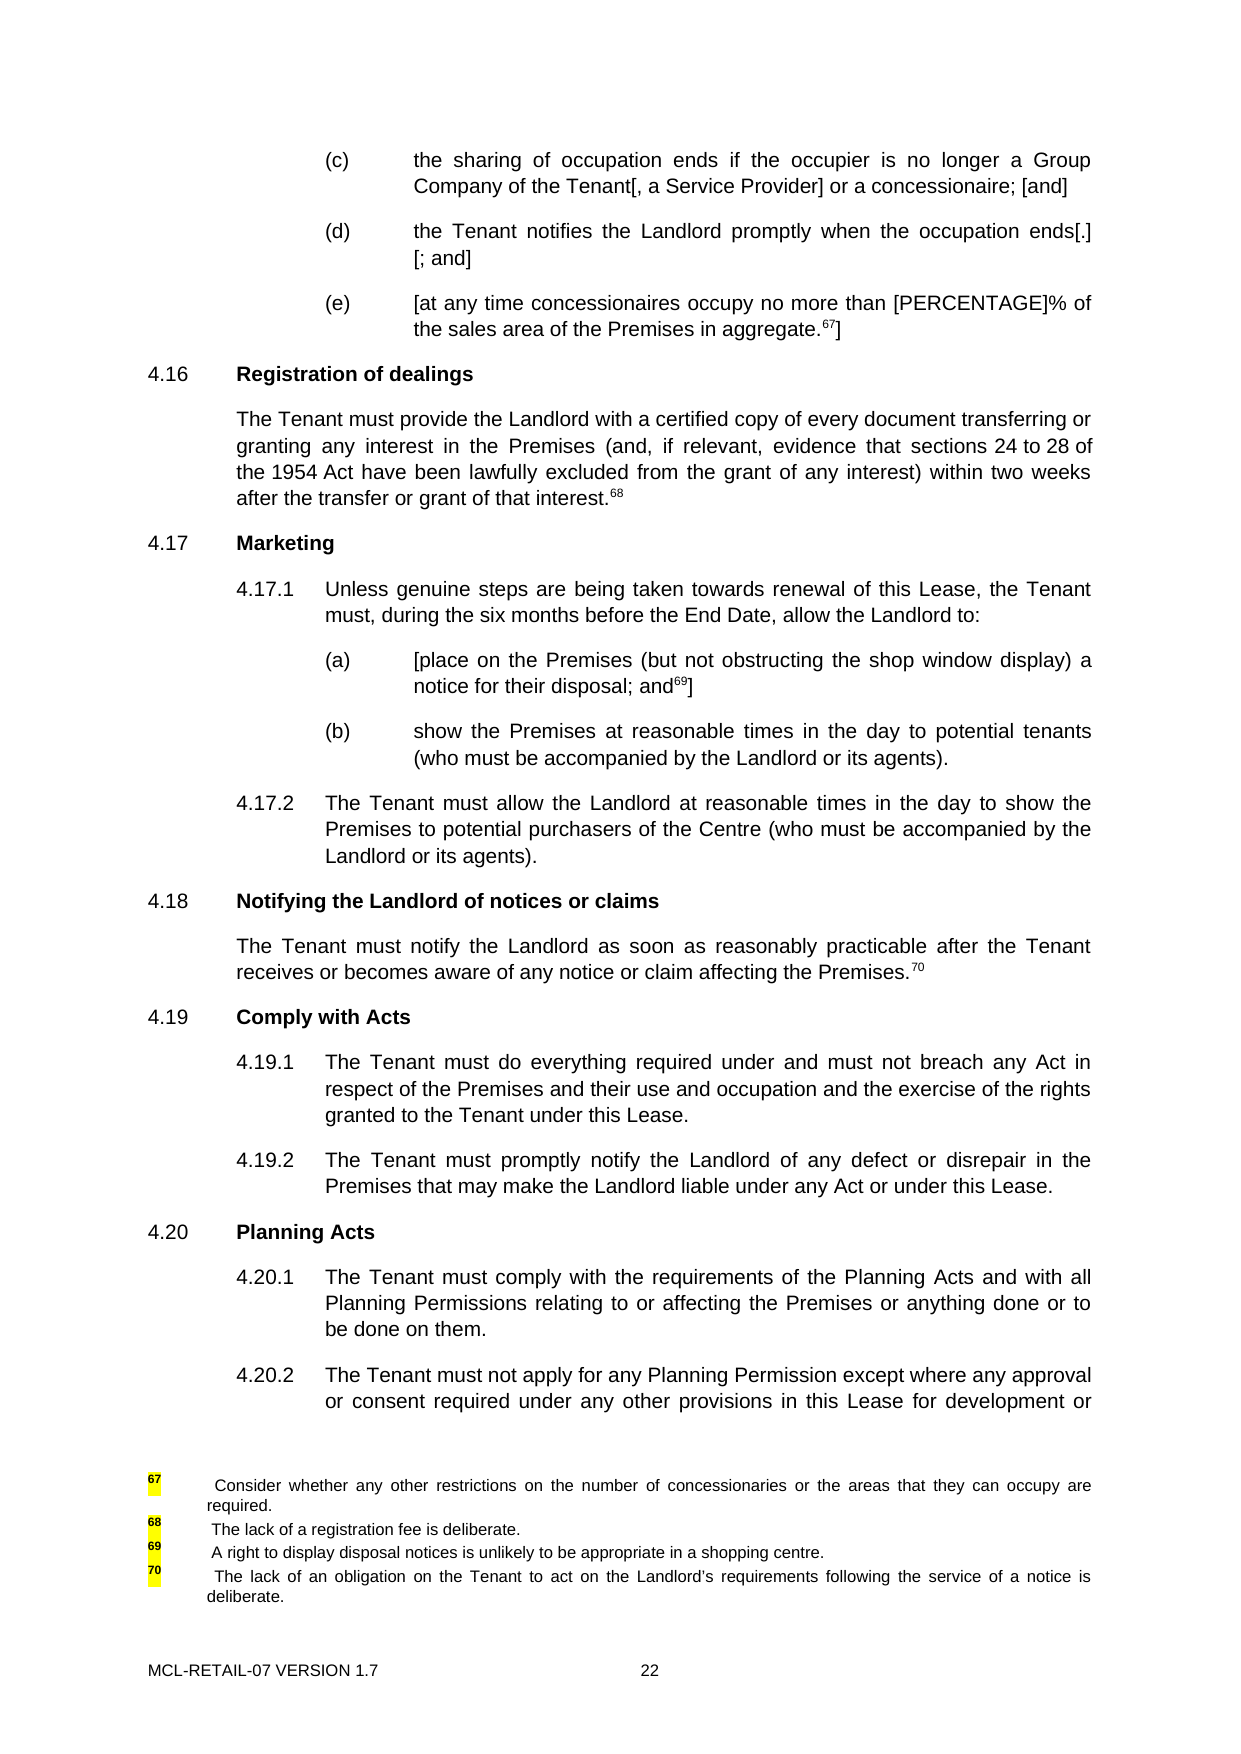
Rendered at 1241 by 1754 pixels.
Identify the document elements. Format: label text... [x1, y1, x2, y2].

subtitle show the Premises at reasonable times in the day to potential tenants (who must be accompanied by the Landlord or its agents). [325, 719, 1093, 769]
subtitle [236, 1362, 1093, 1413]
subtitle [at any time concessionaires occupy no more than [PERCENTAGE]% of the sales area of the Premises in aggregate.] [325, 291, 1093, 341]
subtitle The Tenant must do everything required under and must not breach any Act in respect of the Premises and their use and occupation and the exercise of the rights granted to the Tenant under this Lease. [236, 1050, 1093, 1127]
subtitle [place on the Premises (but not obstructing the shop window display) a notice for their disposal; and] [325, 648, 1093, 698]
subtitle Planning Acts [148, 1219, 1093, 1243]
subtitle The Tenant must promptly notify the Landlord of any defect or disrepair in the Premises that may make the Landlord liable under any Act or under this Lease. [236, 1148, 1093, 1198]
subtitle The Tenant must allow the Landlord at reasonable times in the day to show the Premises to potential purchasers of the Centre (who must be accompanied by the Landlord or its agents). [236, 791, 1093, 867]
subtitle Marketing [148, 531, 1093, 555]
subtitle Comply with Acts [148, 1005, 1093, 1029]
text The Tenant must provide the Landlord with a certified copy of every document transferring or granting any interest in the Premises (and, if relevant, evidence that sections 24 to 28 of the 1954 Act have been lawfully excluded from the grant of any interest) within two weeks after the transfer or grant of that interest. [236, 407, 1093, 510]
subtitle the sharing of occupation ends if the occupier is no longer a Group Company of the Tenant[, a Service Provider] or a concessionaire; [and] [325, 148, 1093, 198]
subtitle Registration of dealings [148, 362, 1093, 386]
subtitle the Tenant notifies the Landlord promptly when the occupation ends[.][; and] [325, 219, 1093, 269]
text The Tenant must notify the Landlord as soon as reasonably practicable after the Tenant receives or becomes aware of any notice or claim affecting the Premises. [236, 934, 1093, 984]
subtitle Notifying the Landlord of notices or claims [148, 888, 1093, 912]
subtitle The Tenant must comply with the requirements of the Planning Acts and with all Planning Permissions relating to or affecting the Premises or anything done or to be done on them. [236, 1264, 1093, 1341]
subtitle Unless genuine steps are being taken towards renewal of this Lease, the Tenant must, during the six months before the End Date, allow the Landlord to: [236, 576, 1093, 627]
